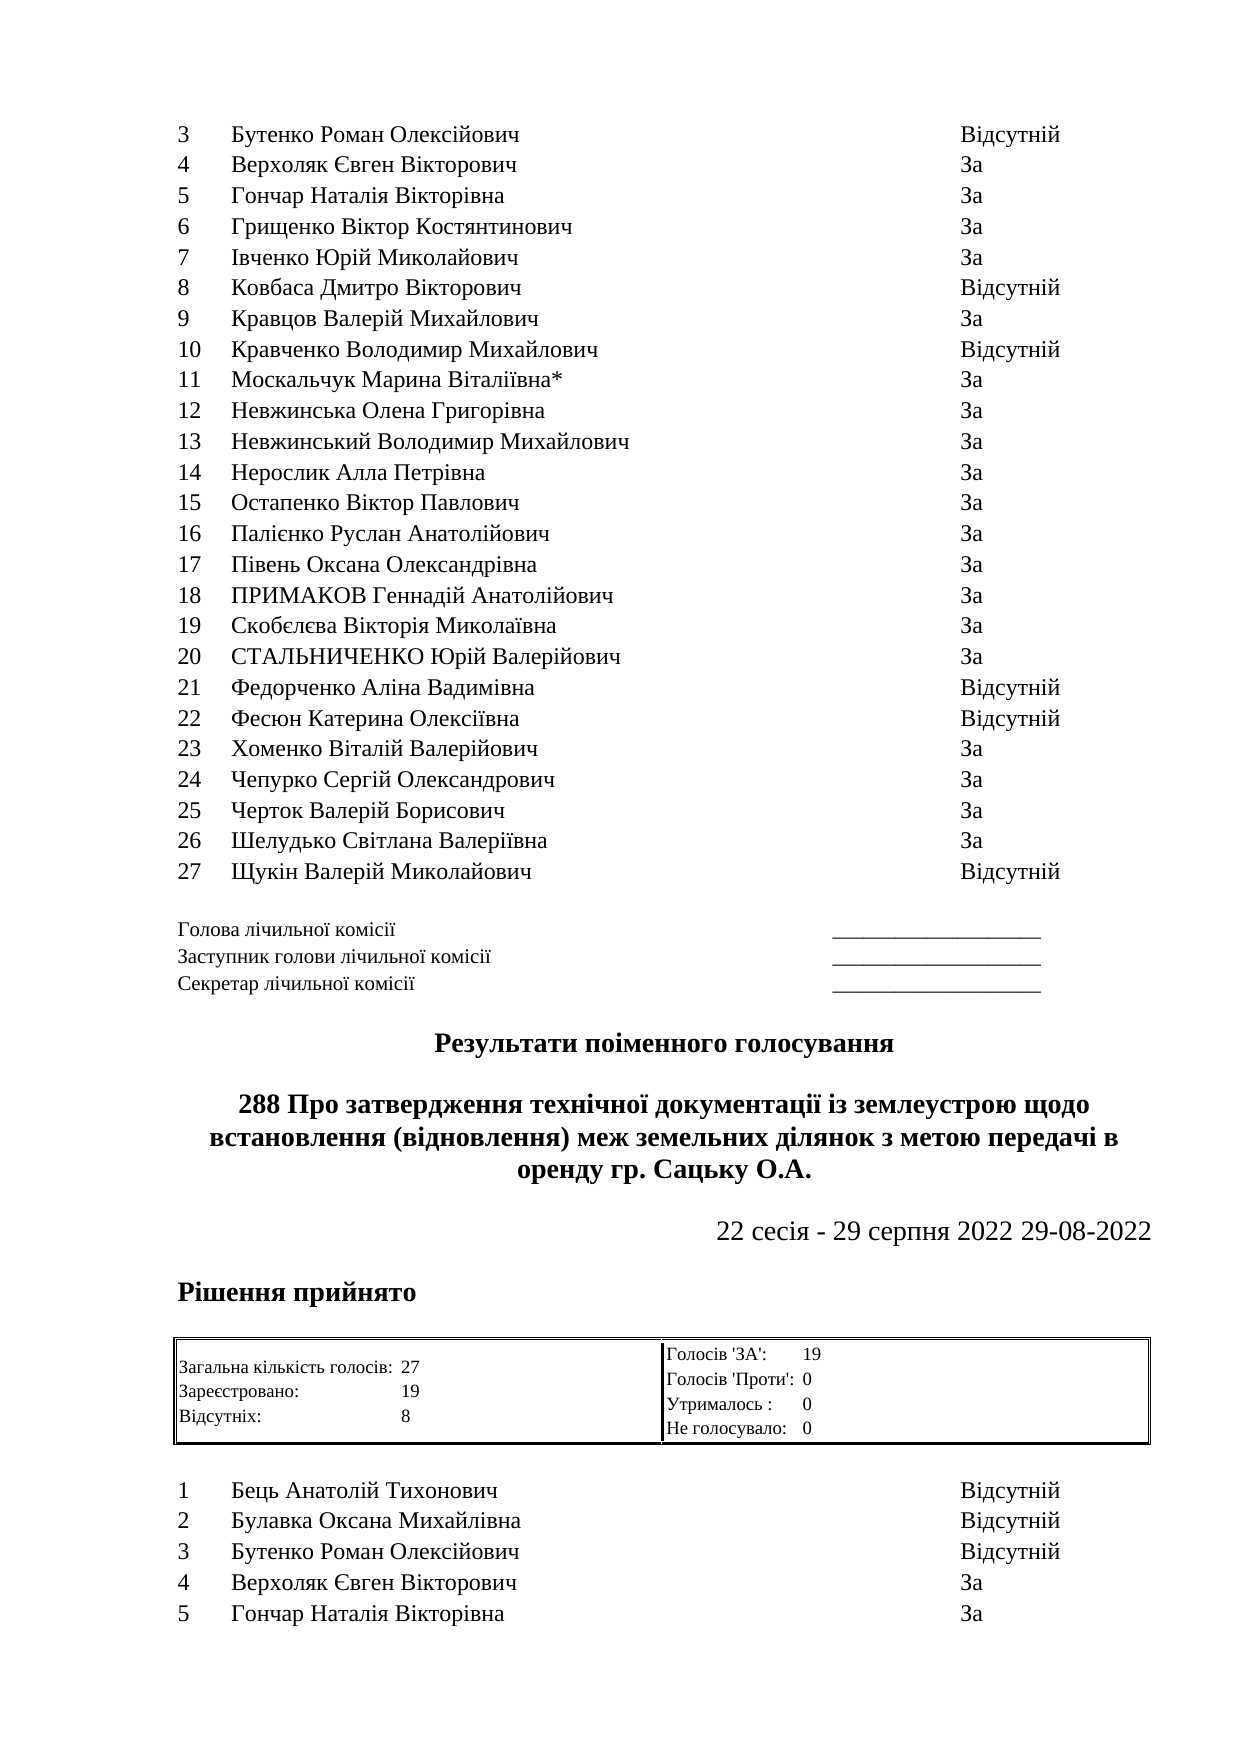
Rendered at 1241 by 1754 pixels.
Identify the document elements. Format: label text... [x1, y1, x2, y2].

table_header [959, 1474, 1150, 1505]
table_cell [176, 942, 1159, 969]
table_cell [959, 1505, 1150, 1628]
text Рішення прийнято [177, 1275, 1152, 1308]
text 22 сесія - 29 серпня 2022 29-08-2022 [177, 1214, 1152, 1246]
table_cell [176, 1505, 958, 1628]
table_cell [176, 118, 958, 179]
text Результати поіменного голосування [177, 1026, 1152, 1058]
text 288 Про затвердження технічної документації із землеустрою щодо встановлення (відновлення) меж земельних ділянок з метою передачі в оренду гр. Сацьку О.А. [177, 1087, 1152, 1184]
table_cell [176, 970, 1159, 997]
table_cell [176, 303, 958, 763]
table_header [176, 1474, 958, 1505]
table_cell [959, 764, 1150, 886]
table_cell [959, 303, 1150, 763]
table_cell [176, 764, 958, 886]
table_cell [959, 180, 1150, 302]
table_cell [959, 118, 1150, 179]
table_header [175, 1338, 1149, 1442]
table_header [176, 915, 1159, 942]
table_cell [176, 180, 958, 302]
